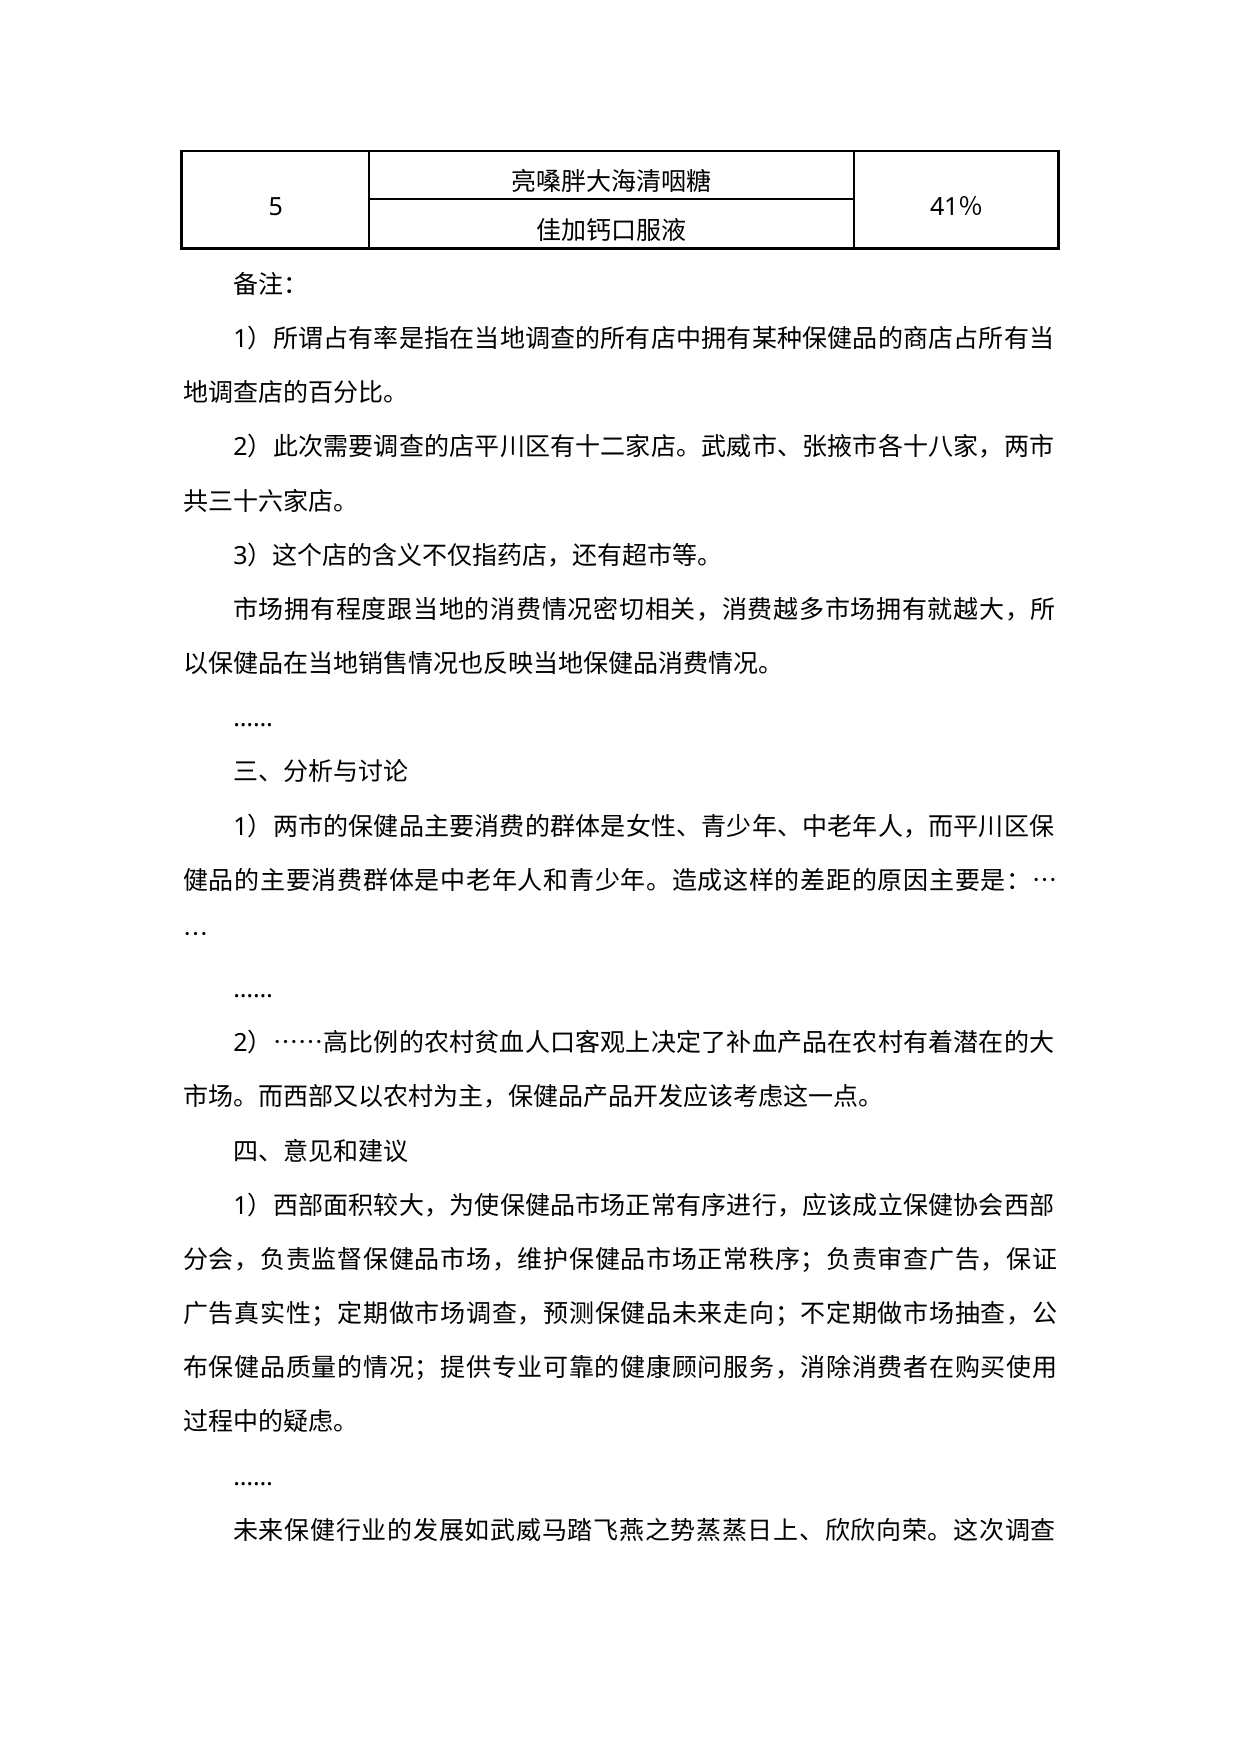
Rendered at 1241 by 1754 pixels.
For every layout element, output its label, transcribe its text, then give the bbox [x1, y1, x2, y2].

text 1）西部面积较大，为使保健品市场正常有序进行，应该成立保健协会西部分会，负责监督保健品市场，维护保健品市场正常秩序；负责审查广告，保证广告真实性；定期做市场调查，预测保健品未来走向；不定期做市场抽查，公布保健品质量的情况；提供专业可靠的健康顾问服务，消除消费者在购买使用过程中的疑虑。 [183, 1171, 1057, 1442]
table_cell 41％ [855, 152, 1057, 247]
text 1）所谓占有率是指在当地调查的所有店中拥有某种保健品的商店占所有当地调查店的百分比。 [183, 304, 1057, 412]
text 四、意见和建议 [183, 1117, 1057, 1171]
text 3）这个店的含义不仅指药店，还有超市等。 [183, 521, 1057, 575]
text 备注： [183, 250, 1057, 304]
text …… [183, 683, 1057, 737]
text 2）此次需要调查的店平川区有十二家店。武威市、张掖市各十八家，两市共三十六家店。 [183, 412, 1057, 521]
table_cell 亮嗓胖大海清咽糖 [370, 152, 853, 198]
text 三、分析与讨论 [183, 737, 1057, 792]
text 1）两市的保健品主要消费的群体是女性、青少年、中老年人，而平川区保健品的主要消费群体是中老年人和青少年。造成这样的差距的原因主要是：…… [183, 792, 1057, 954]
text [183, 1496, 1057, 1550]
text …… [183, 1442, 1057, 1496]
text 市场拥有程度跟当地的消费情况密切相关，消费越多市场拥有就越大，所以保健品在当地销售情况也反映当地保健品消费情况。 [183, 575, 1057, 683]
text 2）……高比例的农村贫血人口客观上决定了补血产品在农村有着潜在的大市场。而西部又以农村为主，保健品产品开发应该考虑这一点。 [183, 1008, 1057, 1117]
table_cell 佳加钙口服液 [370, 200, 853, 247]
table_cell 5 [183, 152, 368, 247]
text …… [183, 954, 1057, 1008]
